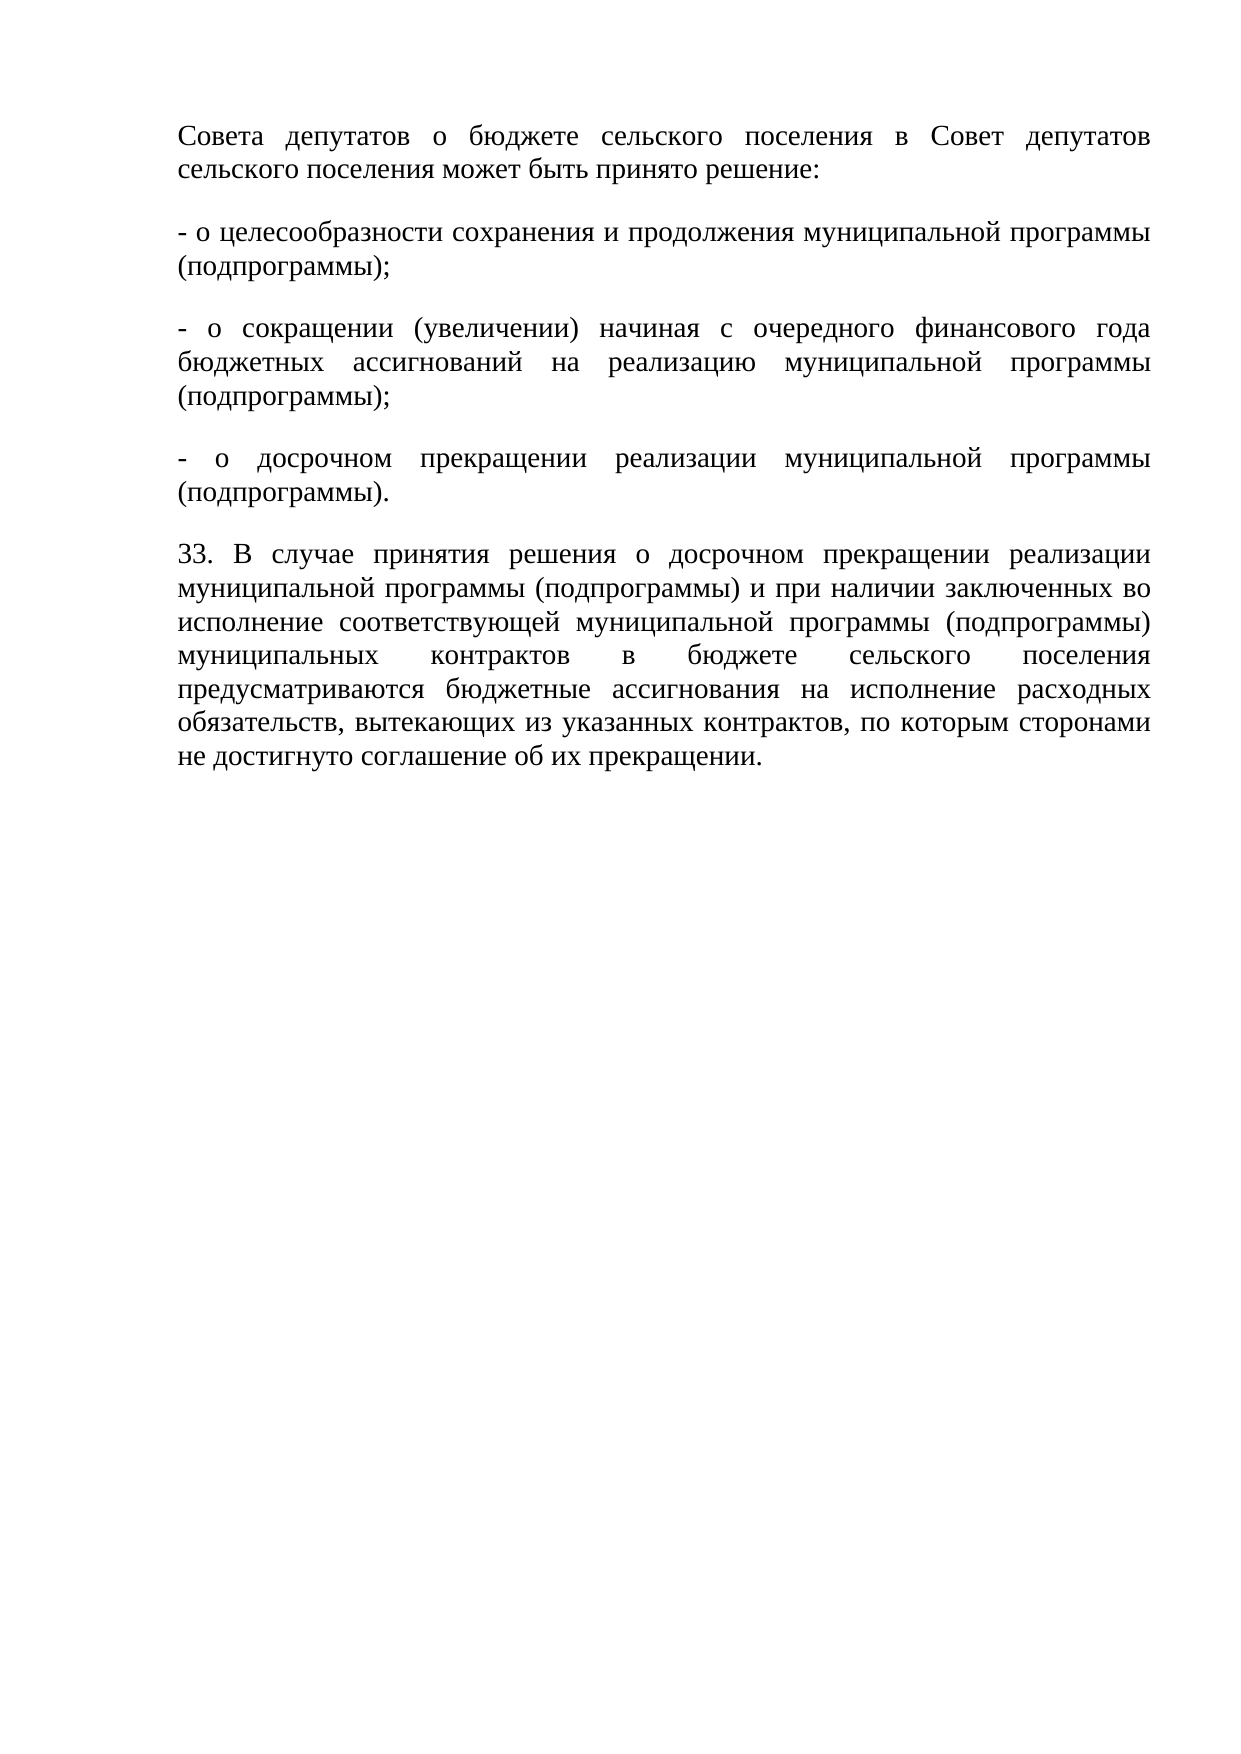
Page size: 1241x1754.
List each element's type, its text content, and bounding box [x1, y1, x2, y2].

text - о сокращении (увеличении) начиная с очередного финансового года бюджетных ассигнований на реализацию муниципальной программы (подпрограммы); [177, 311, 1152, 411]
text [177, 118, 1152, 185]
text 33. В случае принятия решения о досрочном прекращении реализации муниципальной программы (подпрограммы) и при наличии заключенных во исполнение соответствующей муниципальной программы (подпрограммы) муниципальных контрактов в бюджете сельского поселения предусматриваются бюджетные ассигнования на исполнение расходных обязательств, вытекающих из указанных контрактов, по которым сторонами не достигнуто соглашение об их прекращении. [177, 537, 1152, 771]
text - о целесообразности сохранения и продолжения муниципальной программы (подпрограммы); [177, 214, 1152, 281]
text - о досрочном прекращении реализации муниципальной программы (подпрограммы). [177, 440, 1152, 507]
